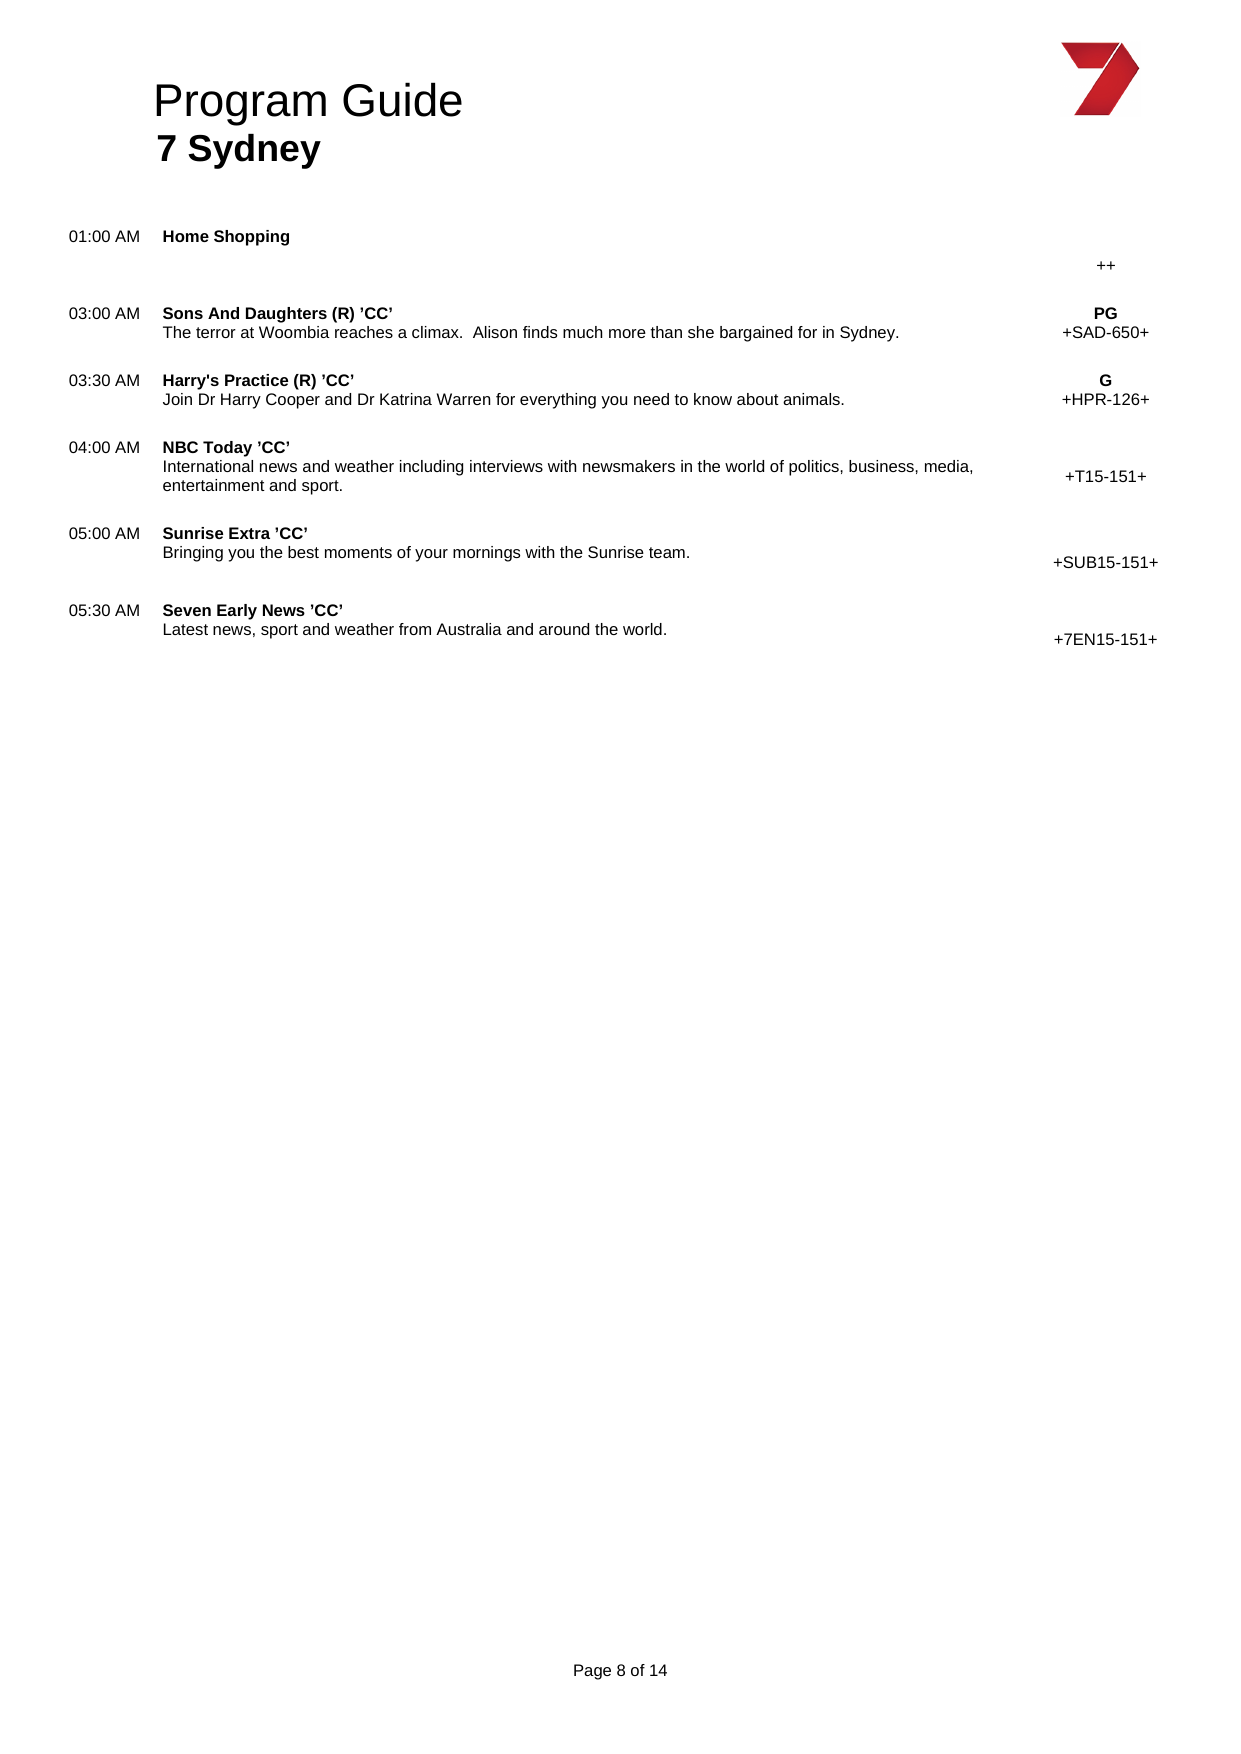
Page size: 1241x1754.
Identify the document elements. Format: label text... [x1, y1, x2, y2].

table_header Seven Early News ’CC’ Latest news, sport and weather from Australia and around the world. [151, 601, 1022, 649]
table_header Sons And Daughters (R) ’CC’ The terror at Woombia reaches a climax. Alison finds much more than she bargained for in Sydney. [151, 304, 1022, 342]
table_header G +HPR-126+ [1022, 371, 1189, 409]
table_header 03:00 AM [51, 304, 151, 342]
table_header +SUB15-151+ [1022, 524, 1189, 572]
table_header 03:30 AM [51, 371, 151, 409]
table_header 04:00 AM [51, 438, 151, 495]
table_header Harry's Practice (R) ’CC’ Join Dr Harry Cooper and Dr Katrina Warren for everything you need to know about animals. [151, 371, 1022, 409]
table_header +7EN15-151+ [1022, 601, 1189, 649]
table_header +T15-151+ [1022, 438, 1189, 495]
table_header PG +SAD-650+ [1022, 304, 1189, 342]
table_header NBC Today ’CC’ International news and weather including interviews with newsmakers in the world of politics, business, media, entertainment and sport. [151, 438, 1022, 495]
table_header ++ [1022, 227, 1189, 275]
table_header Home Shopping [151, 227, 1022, 275]
picture [1059, 41, 1141, 117]
table_header 05:30 AM [51, 601, 151, 649]
table_header Sunrise Extra ’CC’ Bringing you the best moments of your mornings with the Sunrise team. [151, 524, 1022, 572]
table_header 05:00 AM [51, 524, 151, 572]
table_header 01:00 AM [51, 227, 151, 275]
